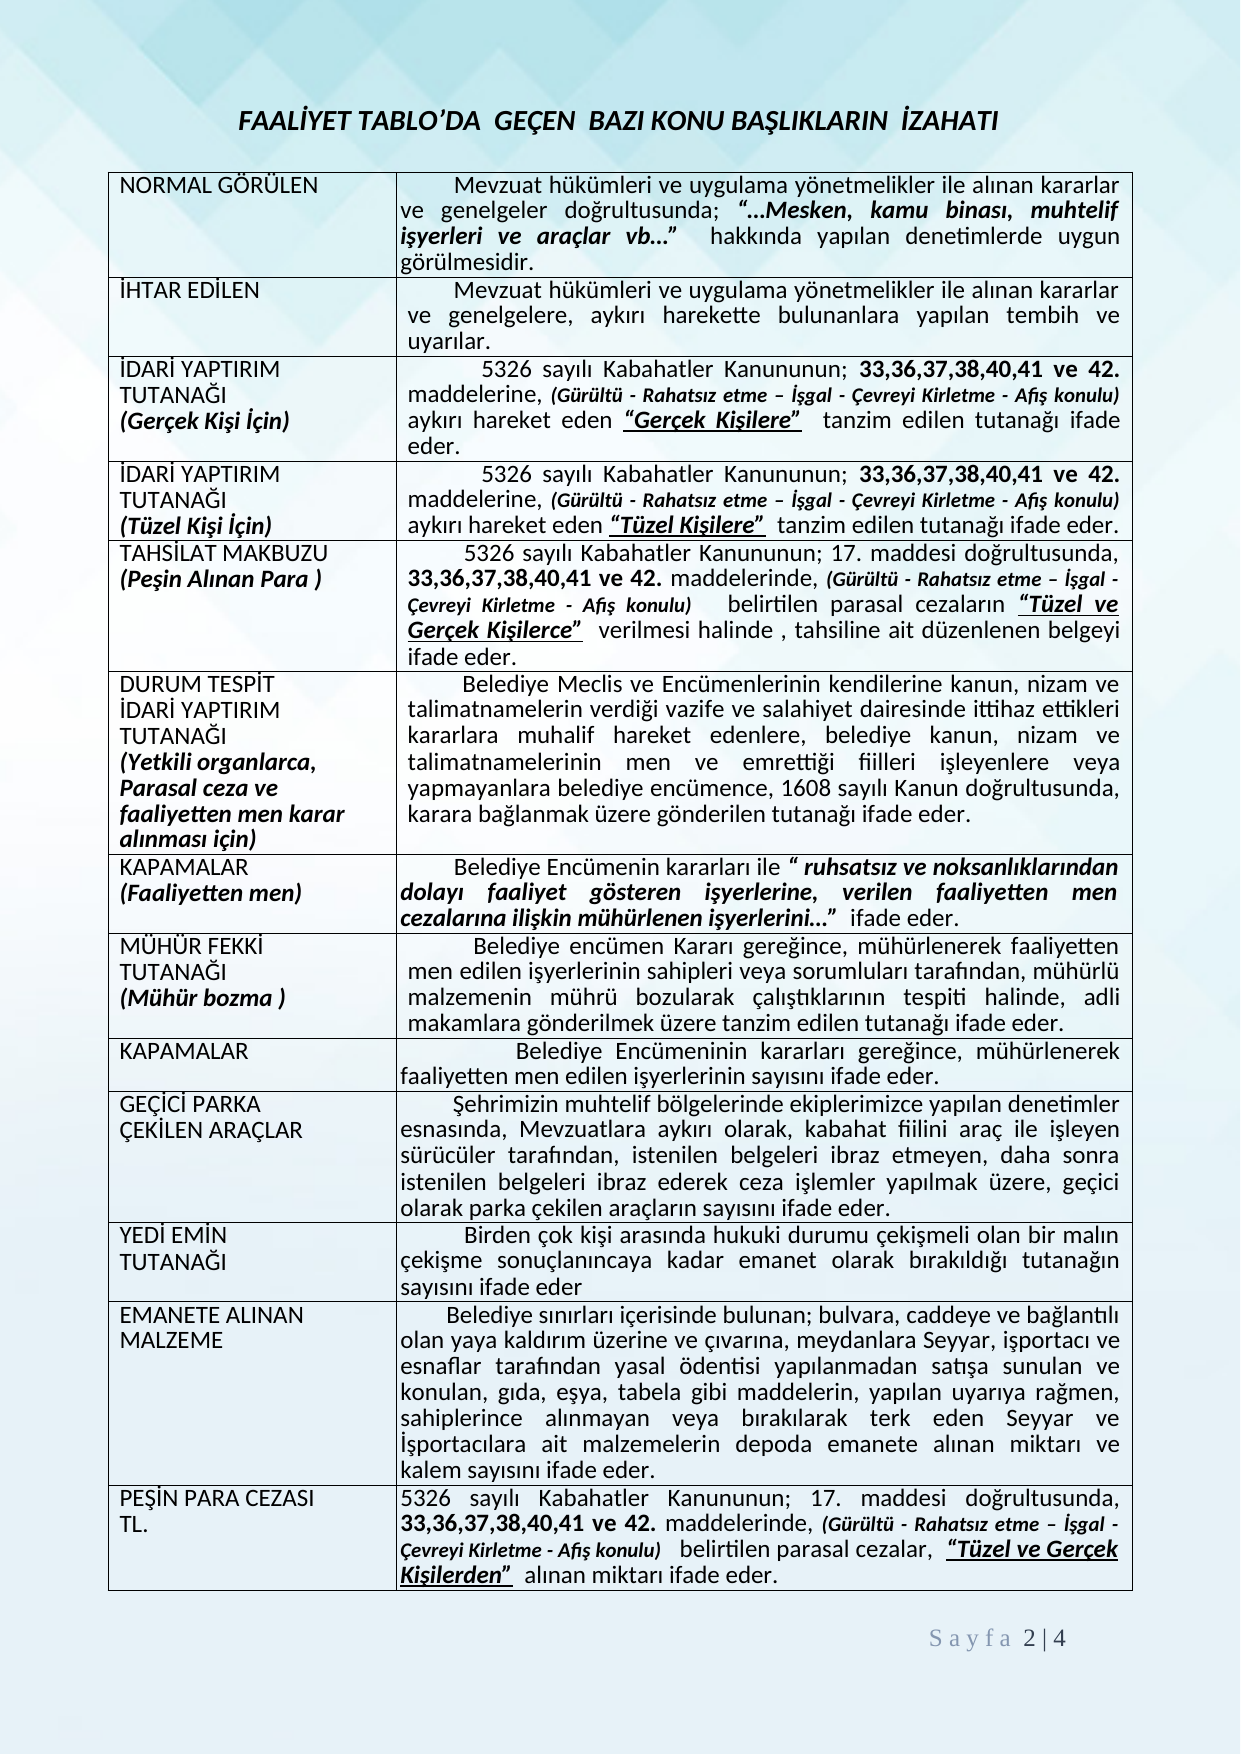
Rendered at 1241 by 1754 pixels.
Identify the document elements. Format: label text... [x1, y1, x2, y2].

picture [0, 0, 1241, 1754]
table_cell Belediye Meclis ve Encümenlerinin kendilerine kanun, nizam ve talimatnamelerin verdiği vazife ve salahiyet dairesinde ittihaz ettikleri kararlara muhalif hareket edenlere, belediye kanun, nizam ve talimatnamelerinin men ve emrettiği fiilleri işleyenlere veya yapmayanlara belediye encümence, 1608 sayılı Kanun doğrultusunda, karara bağlanmak üzere gönderilen tutanağı ifade eder. [397, 672, 1132, 854]
table_header Mevzuat hükümleri ve uygulama yönetmelikler ile alınan kararlar ve genelgeler doğrultusunda; “…Mesken, kamu binası, muhtelif işyerleri ve araçlar vb…” hakkında yapılan denetimlerde uygun görülmesidir. [397, 173, 1132, 277]
table_cell 5326 sayılı Kabahatler Kanununun; 17. maddesi doğrultusunda, 33,36,37,38,40,41 ve 42. maddelerinde, (Gürültü - Rahatsız etme – İşgal - Çevreyi Kirletme - Afiş konulu) belirtilen parasal cezalar, “Tüzel ve Gerçek Kişilerden” alınan miktarı ifade eder. [397, 1486, 1132, 1589]
table_cell Şehrimizin muhtelif bölgelerinde ekiplerimizce yapılan denetimler esnasında, Mevzuatlara aykırı olarak, kabahat fiilini araç ile işleyen sürücüler tarafından, istenilen belgeleri ibraz etmeyen, daha sonra istenilen belgeleri ibraz ederek ceza işlemler yapılmak üzere, geçici olarak parka çekilen araçların sayısını ifade eder. [397, 1092, 1132, 1222]
table_cell Belediye encümen Kararı gereğince, mühürlenerek faaliyetten men edilen işyerlerinin sahipleri veya sorumluları tarafından, mühürlü malzemenin mührü bozularak çalıştıklarının tespiti halinde, adli makamlara gönderilmek üzere tanzim edilen tutanağı ifade eder. [397, 934, 1132, 1038]
table_cell 5326 sayılı Kabahatler Kanununun; 33,36,37,38,40,41 ve 42. maddelerine, (Gürültü - Rahatsız etme – İşgal - Çevreyi Kirletme - Afiş konulu) aykırı hareket eden “Tüzel Kişilere” tanzim edilen tutanağı ifade eder. [397, 462, 1132, 540]
text FAALİYET TABLO’DA GEÇEN BAZI KONU BAŞLIKLARIN İZAHATI [148, 102, 1093, 138]
table_cell TAHSİLAT MAKBUZU (Peşin Alınan Para ) [109, 541, 396, 671]
table_cell YEDİ EMİN TUTANAĞI [109, 1223, 396, 1301]
table_header NORMAL GÖRÜLEN [109, 173, 396, 277]
table_cell KAPAMALAR (Faaliyetten men) [109, 855, 396, 933]
table_cell İDARİ YAPTIRIM TUTANAĞI (Tüzel Kişi İçin) [109, 462, 396, 540]
table_cell EMANETE ALINAN MALZEME [109, 1302, 396, 1484]
table_cell Belediye Encümeninin kararları gereğince, mühürlenerek faaliyetten men edilen işyerlerinin sayısını ifade eder. [397, 1039, 1132, 1091]
table_cell Mevzuat hükümleri ve uygulama yönetmelikler ile alınan kararlar ve genelgelere, aykırı harekette bulunanlara yapılan tembih ve uyarılar. [397, 278, 1132, 356]
table_cell 5326 sayılı Kabahatler Kanununun; 33,36,37,38,40,41 ve 42. maddelerine, (Gürültü - Rahatsız etme – İşgal - Çevreyi Kirletme - Afiş konulu) aykırı hareket eden “Gerçek Kişilere” tanzim edilen tutanağı ifade eder. [397, 357, 1132, 461]
table_cell Birden çok kişi arasında hukuki durumu çekişmeli olan bir malın çekişme sonuçlanıncaya kadar emanet olarak bırakıldığı tutanağın sayısını ifade eder [397, 1223, 1132, 1301]
table_cell PEŞİN PARA CEZASI TL. [109, 1486, 396, 1589]
table_cell DURUM TESPİT İDARİ YAPTIRIM TUTANAĞI (Yetkili organlarca, Parasal ceza ve faaliyetten men karar alınması için) [109, 672, 396, 854]
table_cell İHTAR EDİLEN [109, 278, 396, 356]
table_cell Belediye sınırları içerisinde bulunan; bulvara, caddeye ve bağlantılı olan yaya kaldırım üzerine ve çıvarına, meydanlara Seyyar, işportacı ve esnaflar tarafından yasal ödentisi yapılanmadan satışa sunulan ve konulan, gıda, eşya, tabela gibi maddelerin, yapılan uyarıya rağmen, sahiplerince alınmayan veya bırakılarak terk eden Seyyar ve İşportacılara ait malzemelerin depoda emanete alınan miktarı ve kalem sayısını ifade eder. [397, 1302, 1132, 1484]
table_cell İDARİ YAPTIRIM TUTANAĞI (Gerçek Kişi İçin) [109, 357, 396, 461]
table_cell 5326 sayılı Kabahatler Kanununun; 17. maddesi doğrultusunda, 33,36,37,38,40,41 ve 42. maddelerinde, (Gürültü - Rahatsız etme – İşgal - Çevreyi Kirletme - Afiş konulu) belirtilen parasal cezaların “Tüzel ve Gerçek Kişilerce” verilmesi halinde , tahsiline ait düzenlenen belgeyi ifade eder. [397, 541, 1132, 671]
table_cell GEÇİCİ PARKA ÇEKİLEN ARAÇLAR [109, 1092, 396, 1222]
table_cell KAPAMALAR [109, 1039, 396, 1091]
table_cell MÜHÜR FEKKİ TUTANAĞI (Mühür bozma ) [109, 934, 396, 1038]
table_cell Belediye Encümenin kararları ile “ ruhsatsız ve noksanlıklarından dolayı faaliyet gösteren işyerlerine, verilen faaliyetten men cezalarına ilişkin mühürlenen işyerlerini…” ifade eder. [397, 855, 1132, 933]
